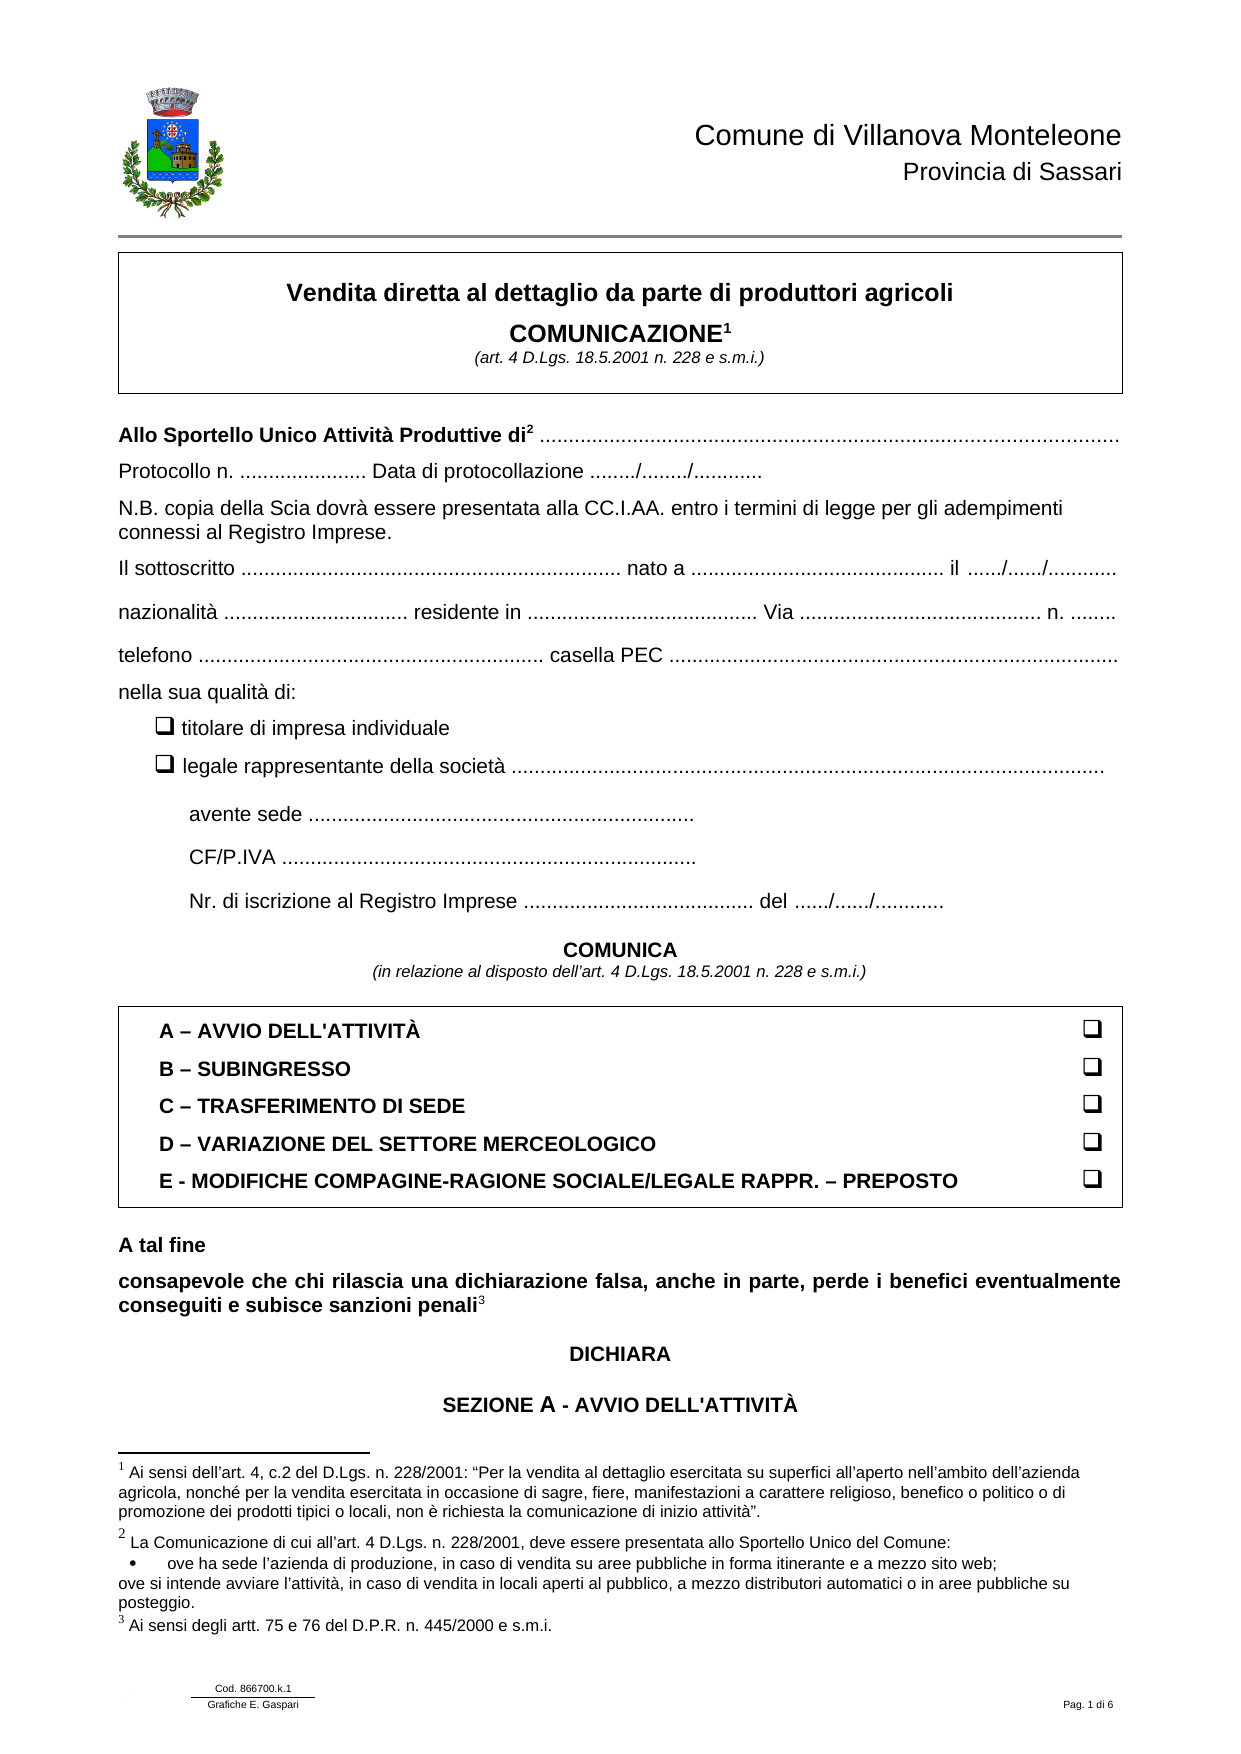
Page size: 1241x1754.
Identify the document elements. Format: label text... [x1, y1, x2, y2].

text nella sua qualità di: [118, 680, 1122, 704]
text titolare di impresa individuale [153, 716, 1122, 741]
text A tal fine [118, 1233, 1122, 1257]
text legale rappresentante della società ....................................................................................................... [153, 754, 1122, 779]
text Nr. di iscrizione al Registro Imprese ........................................ del ....../....../............ [189, 889, 1122, 913]
table_header Vendita diretta al dettaglio da parte di produttori agricoli COMUNICAZIONE (art. 4 D.Lgs. 18.5.2001 n. 228 e s.m.i.) [119, 253, 1122, 392]
text Allo Sportello Unico Attività Produttive di [118, 423, 1122, 447]
text Comune di Villanova Monteleone [224, 118, 1122, 152]
text telefono ............................................................ casella PEC .............................................................................. [118, 643, 1122, 667]
text N.B. copia della Scia dovrà essere presentata alla CC.I.AA. entro i termini di legge per gli adempimenti connessi al Registro Imprese. [118, 496, 1122, 543]
text consapevole che chi rilascia una dichiarazione falsa, anche in parte, perde i benefici eventualmente conseguiti e subisce sanzioni penali [118, 1269, 1122, 1317]
text CF/P.IVA ........................................................................ [189, 845, 1122, 869]
text nazionalità ................................ residente in ........................................ Via .......................................... n. ........ [118, 599, 1122, 623]
text (in relazione al disposto dell’art. 4 D.Lgs. 18.5.2001 n. 228 e s.m.i.) [118, 962, 1122, 981]
text SEZIONE A - AVVIO DELL'ATTIVITÀ [118, 1391, 1122, 1417]
table_header A – AVVIO DELL'ATTIVITÀ B – SUBINGRESSO C – TRASFERIMENTO DI SEDE D – VARIAZIONE DEL SETTORE MERCEOLOGICO E - MODIFICHE COMPAGINE-RAGIONE SOCIALE/LEGALE RAPPR. – PREPOSTO [119, 1007, 1122, 1207]
text DICHIARA [118, 1342, 1122, 1366]
text Protocollo n. ...................... Data di protocollazione ......../......../............ [118, 459, 1122, 483]
picture [122, 87, 224, 219]
text avente sede ................................................................... [189, 801, 1122, 825]
text Provincia di Sassari [224, 157, 1122, 185]
text COMUNICA [118, 938, 1122, 962]
text Il sottoscritto .................................................................. nato a ............................................ il ....../....../............ [118, 556, 1122, 580]
